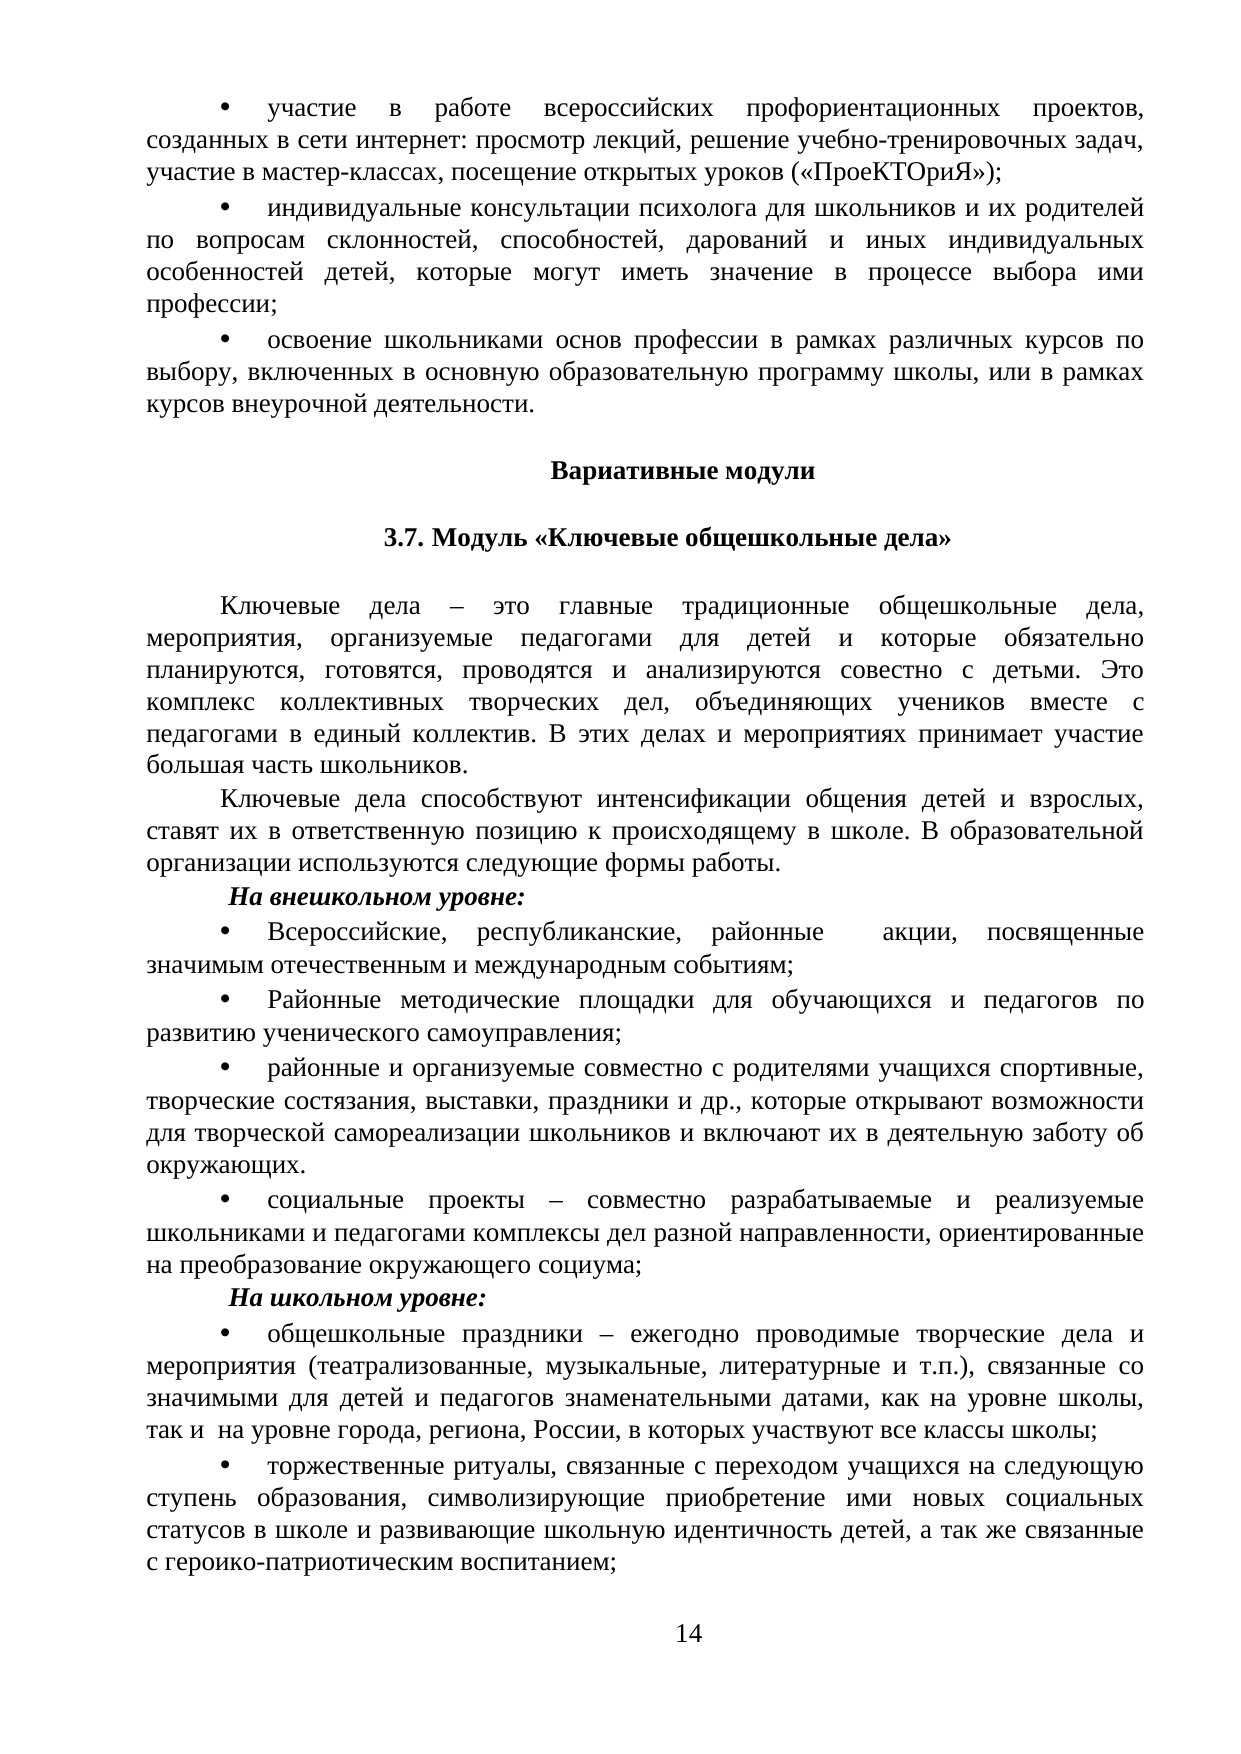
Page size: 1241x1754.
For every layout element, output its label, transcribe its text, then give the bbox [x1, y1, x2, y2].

list Всероссийские, республиканские, районные акции, посвященные значимым отечественным и международным событиям; [146, 913, 1145, 979]
list общешкольные праздники – ежегодно проводимые творческие дела и мероприятия (театрализованные, музыкальные, литературные и т.п.), связанные со значимыми для детей и педагогов знаменательными датами, как на уровне школы, так и на уровне города, региона, России, в которых участвуют все классы школы; [146, 1315, 1145, 1444]
list районные и организуемые совместно с родителями учащихся спортивные, творческие состязания, выставки, праздники и др., которые открывают возможности для творческой самореализации школьников и включают их в деятельную заботу об окружающих. [146, 1049, 1145, 1179]
list участие в работе всероссийских профориентационных проектов, созданных в сети интернет: просмотр лекций, решение учебно-тренировочных задач, участие в мастер-классах, посещение открытых уроков («ПроеКТОриЯ»); [146, 89, 1145, 186]
list социальные проекты – совместно разрабатываемые и реализуемые школьниками и педагогами комплексы дел разной направленности, ориентированные на преобразование окружающего социума; [146, 1181, 1145, 1279]
text Ключевые дела способствуют интенсификации общения детей и взрослых, ставят их в ответственную позицию к происходящему в школе. В образовательной организации используются следующие формы работы. [146, 782, 1145, 877]
list освоение школьниками основ профессии в рамках различных курсов по выбору, включенных в основную образовательную программу школы, или в рамках курсов внеурочной деятельности. [146, 321, 1145, 418]
list торжественные ритуалы, связанные с переходом учащихся на следующую ступень образования, символизирующие приобретение ими новых социальных статусов в школе и развивающие школьную идентичность детей, а так же связанные с героико-патриотическим воспитанием; [146, 1447, 1145, 1576]
text На внешкольном уровне: [221, 880, 1175, 911]
list Районные методические площадки для обучающихся и педагогов по развитию ученического самоуправления; [146, 981, 1145, 1047]
text Ключевые дела – это главные традиционные общешкольные дела, мероприятия, организуемые педагогами для детей и которые обязательно планируются, готовятся, проводятся и анализируются совестно с детьми. Это комплекс коллективных творческих дел, объединяющих учеников вместе с педагогами в единый коллектив. В этих делах и мероприятиях принимает участие большая часть школьников. [146, 589, 1145, 780]
text На школьном уровне: [221, 1281, 1175, 1313]
list индивидуальные консультации психолога для школьников и их родителей по вопросам склонностей, способностей, дарований и иных индивидуальных особенностей детей, которые могут иметь значение в процессе выбора ими профессии; [146, 189, 1145, 318]
subtitle 3.7. Модуль «Ключевые общешкольные дела» [383, 522, 1175, 553]
subtitle Вариативные модули [280, 454, 1086, 485]
